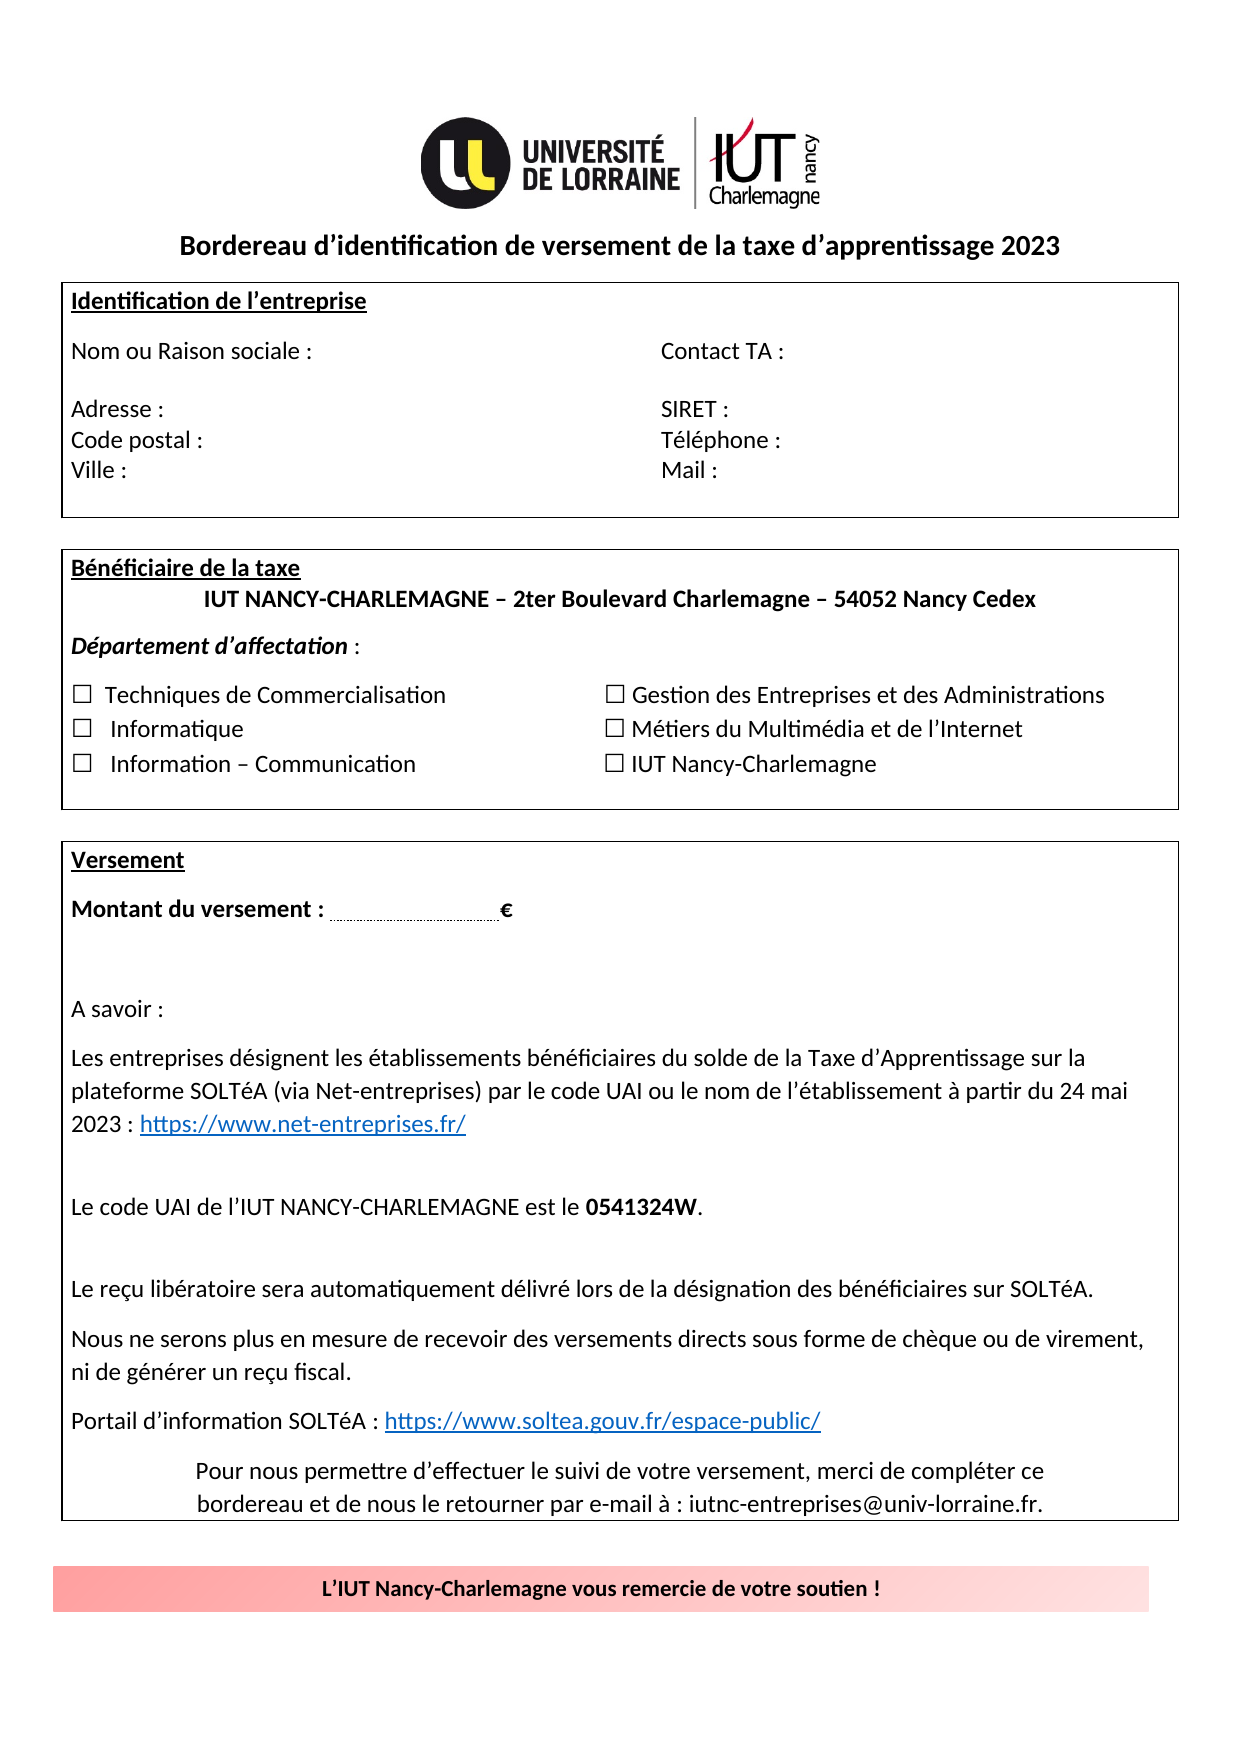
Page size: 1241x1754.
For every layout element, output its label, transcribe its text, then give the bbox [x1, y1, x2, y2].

text Pour nous permettre d’effectuer le suivi de votre versement, merci de compléter ce bordereau et de nous le retourner par e-mail à : iutnc-entreprises@univ-lorraine.fr. [63, 1452, 1178, 1520]
text Informatique Métiers du Multimédia et de l’Internet [71, 711, 1169, 742]
picture [421, 117, 820, 209]
text Le code UAI de l’IUT NANCY-CHARLEMAGNE est le 0541324W. [63, 1155, 1178, 1221]
text IUT NANCY-CHARLEMAGNE – 2ter Boulevard Charlemagne – 54052 Nancy Cedex [71, 583, 1169, 613]
text Identification de l’entreprise [63, 283, 1178, 316]
text Versement [63, 842, 1178, 874]
text Les entreprises désignent les établissements bénéficiaires du solde de la Taxe d’Apprentissage sur la plateforme SOLTéA (via Net-entreprises) par le code UAI ou le nom de l’établissement à partir du 24 mai 2023 : https://www.net-entreprises.fr/ [63, 1039, 1178, 1139]
text Portail d’information SOLTéA : https://www.soltea.gouv.fr/espace-public/ [63, 1402, 1178, 1436]
text Techniques de Commercialisation Gestion des Entreprises et des Administrations [63, 674, 1178, 711]
text Bordereau d’identification de versement de la taxe d’apprentissage 2023 [71, 227, 1169, 263]
text Nom ou Raison sociale : Contact TA : [63, 332, 1178, 365]
text Information – Communication IUT Nancy-Charlemagne [63, 742, 1178, 809]
text Le reçu libératoire sera automatiquement délivré lors de la désignation des bénéficiaires sur SOLTéA. [63, 1237, 1178, 1304]
text Département d’affectation : [63, 627, 1178, 660]
text Montant du versement : € [63, 891, 1178, 924]
text Bénéficiaire de la taxe [63, 550, 1178, 583]
text Adresse : SIRET : Code postal : Téléphone : Ville : Mail : [71, 393, 1169, 485]
text A savoir : [63, 990, 1178, 1023]
text Nous ne serons plus en mesure de recevoir des versements directs sous forme de chèque ou de virement, ni de générer un reçu fiscal. [63, 1320, 1178, 1386]
